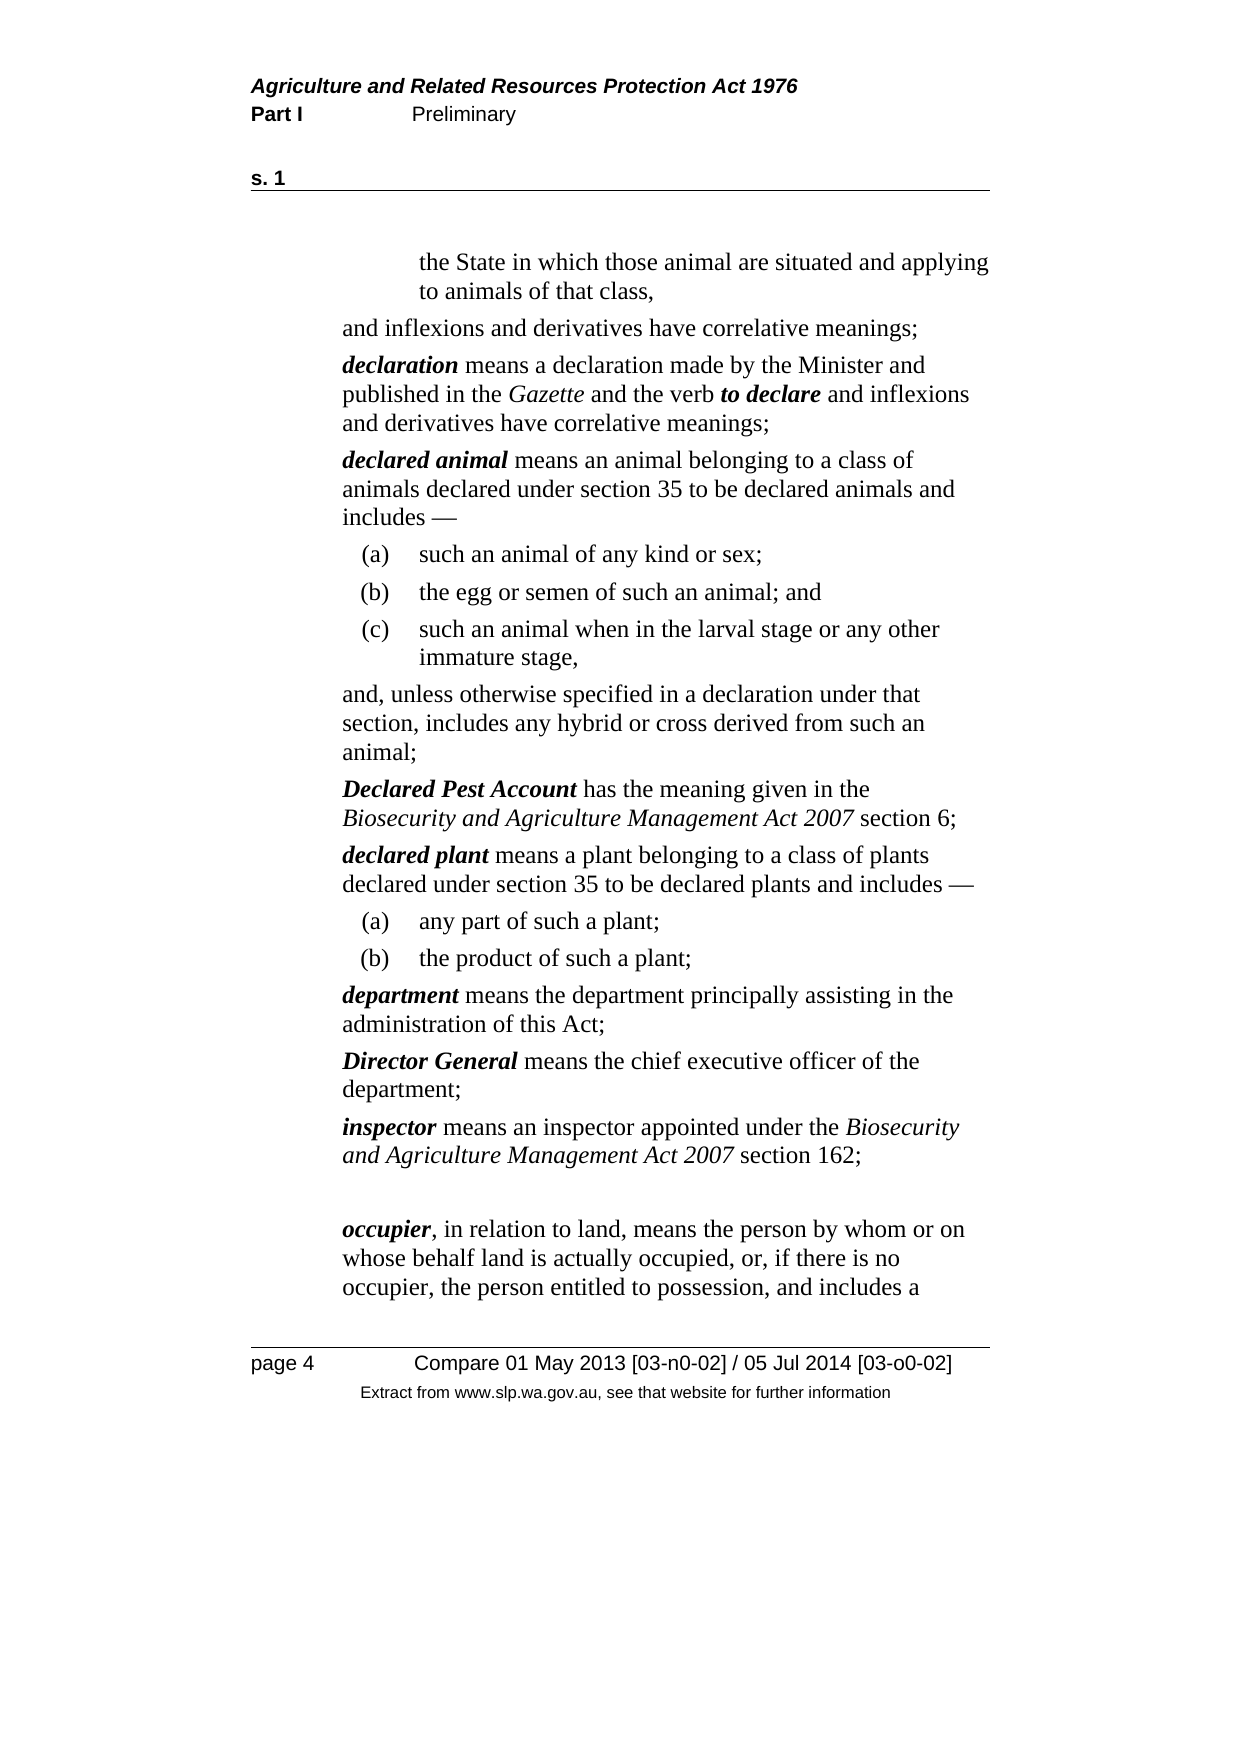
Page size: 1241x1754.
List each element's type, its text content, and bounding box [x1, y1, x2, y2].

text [251, 247, 990, 305]
text (a) such an animal of any kind or sex; [251, 539, 990, 568]
text department means the department principally assisting in the administration of this Act; [251, 980, 990, 1037]
text and, unless otherwise specified in a declaration under that section, includes any hybrid or cross derived from such an animal; [251, 679, 990, 766]
text (a) any part of such a plant; [251, 906, 990, 934]
text and inflexions and derivatives have correlative meanings; [251, 313, 990, 342]
text declared animal means an animal belonging to a class of animals declared under section 35 to be declared animals and includes — [251, 445, 990, 531]
text declared plant means a plant belonging to a class of plants declared under section 35 to be declared plants and includes — [251, 840, 990, 897]
text (b) the egg or semen of such an animal; and [251, 577, 990, 605]
text (c) such an animal when in the larval stage or any other immature stage, [251, 614, 990, 671]
text declaration means a declaration made by the Minister and published in the Gazette and the verb to declare and inflexions and derivatives have correlative meanings; [251, 350, 990, 437]
text Declared Pest Account has the meaning given in the Biosecurity and Agriculture Management Act 2007 section 6; [251, 774, 990, 832]
text Director General means the chief executive officer of the department; [251, 1046, 990, 1103]
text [251, 1214, 990, 1301]
text inspector means an inspector appointed under the Biosecurity and Agriculture Management Act 2007 section 162; [251, 1112, 990, 1169]
text (b) the product of such a plant; [251, 943, 990, 972]
